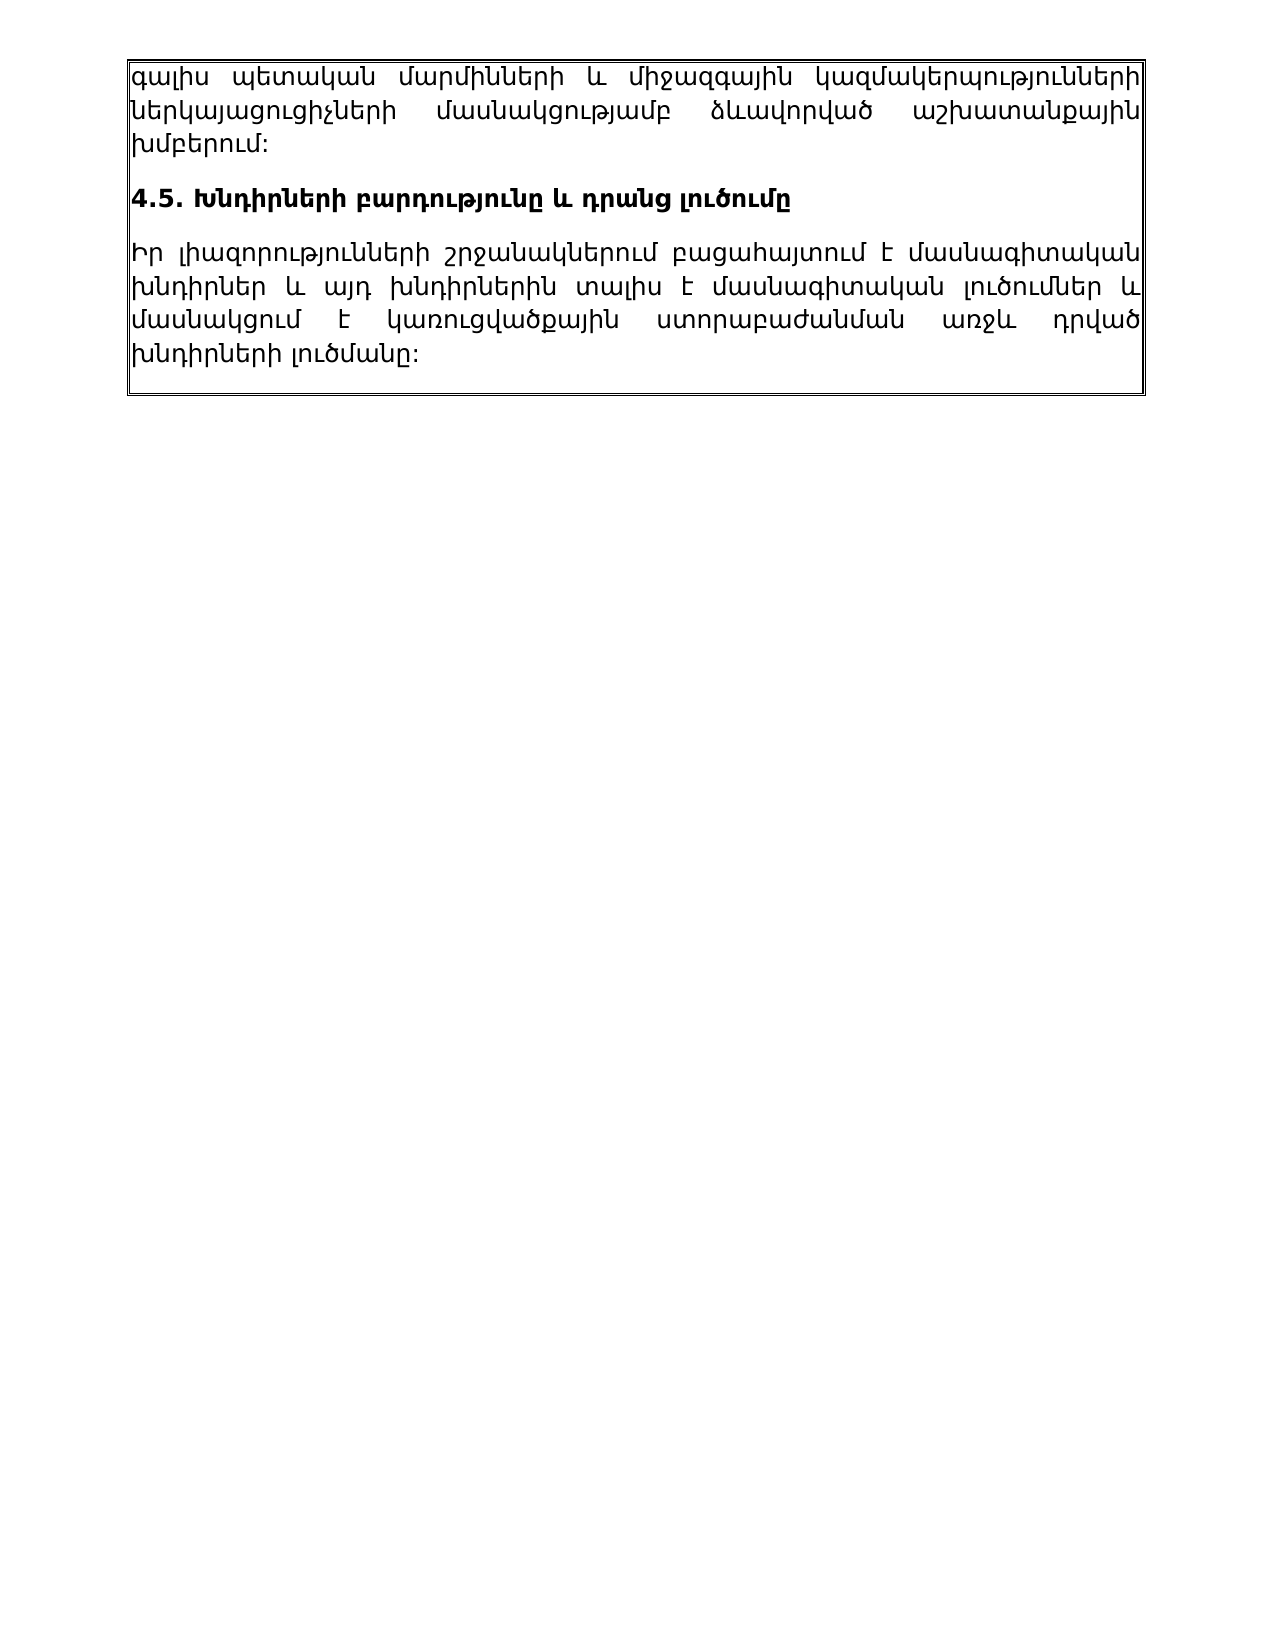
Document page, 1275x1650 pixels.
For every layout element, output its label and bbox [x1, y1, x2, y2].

table_cell [130, 63, 1142, 393]
